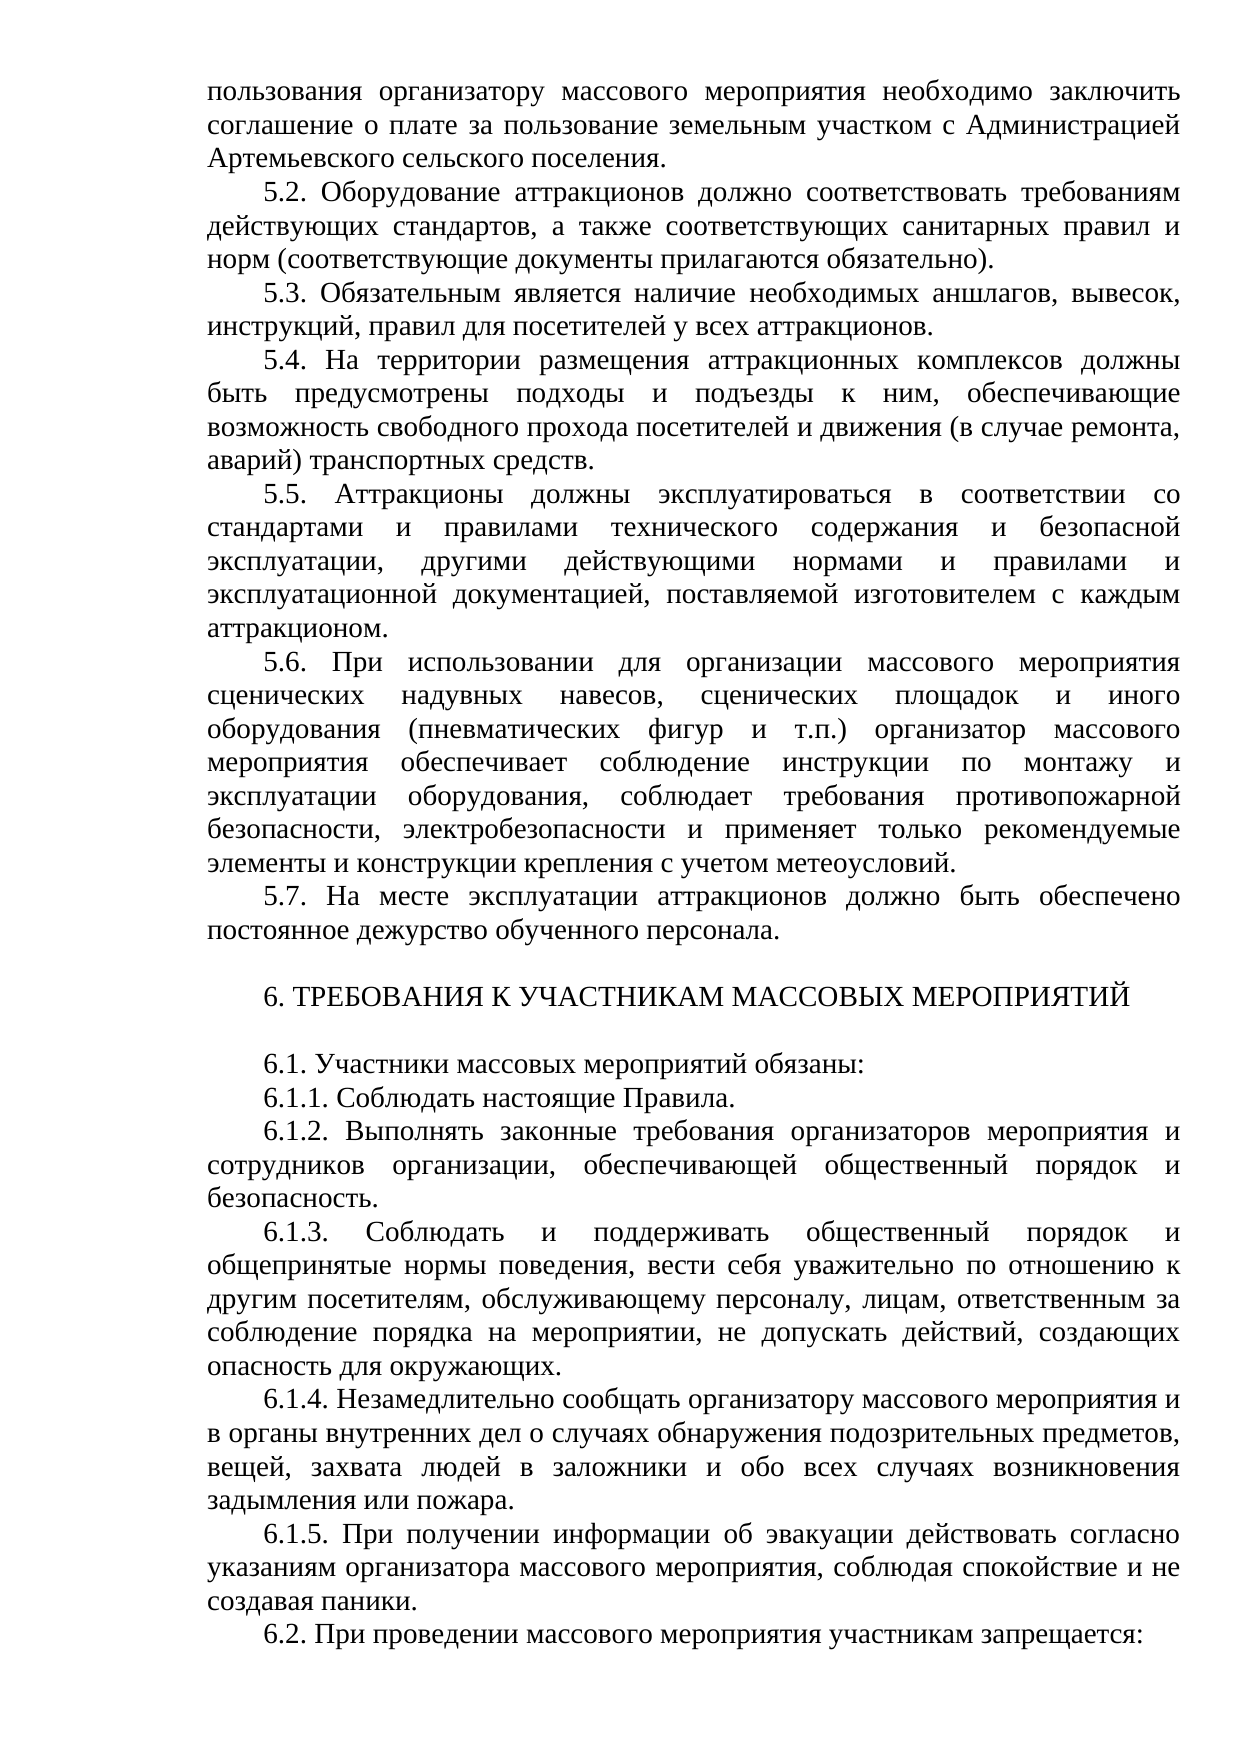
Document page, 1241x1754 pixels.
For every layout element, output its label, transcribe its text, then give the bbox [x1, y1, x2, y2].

text 6.1. Участники массовых мероприятий обязаны: [207, 1046, 1181, 1080]
text 5.4. На территории размещения аттракционных комплексов должны быть предусмотрены подходы и подъезды к ним, обеспечивающие возможность свободного прохода посетителей и движения (в случае ремонта, аварий) транспортных средств. [207, 342, 1181, 476]
text 6.1.2. Выполнять законные требования организаторов мероприятия и сотрудников организации, обеспечивающей общественный порядок и безопасность. [207, 1113, 1181, 1214]
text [207, 73, 1181, 174]
text 6.1.5. При получении информации об эвакуации действовать согласно указаниям организатора массового мероприятия, соблюдая спокойствие и не создавая паники. [207, 1516, 1181, 1616]
text 5.3. Обязательным является наличие необходимых аншлагов, вывесок, инструкций, правил для посетителей у всех аттракционов. [207, 275, 1181, 342]
text 6.1.3. Соблюдать и поддерживать общественный порядок и общепринятые нормы поведения, вести себя уважительно по отношению к другим посетителям, обслуживающему персоналу, лицам, ответственным за соблюдение порядка на мероприятии, не допускать действий, создающих опасность для окружающих. [207, 1214, 1181, 1382]
text 6.1.4. Незамедлительно сообщать организатору массового мероприятия и в органы внутренних дел о случаях обнаружения подозрительных предметов, вещей, захвата людей в заложники и обо всех случаях возникновения задымления или пожара. [207, 1382, 1181, 1516]
text 5.7. На месте эксплуатации аттракционов должно быть обеспечено постоянное дежурство обученного персонала. [207, 878, 1181, 946]
text 6.1.1. Соблюдать настоящие Правила. [207, 1080, 1181, 1113]
text 5.6. При использовании для организации массового мероприятия сценических надувных навесов, сценических площадок и иного оборудования (пневматических фигур и т.п.) организатор массового мероприятия обеспечивает соблюдение инструкции по монтажу и эксплуатации оборудования, соблюдает требования противопожарной безопасности, электробезопасности и применяет только рекомендуемые элементы и конструкции крепления с учетом метеоусловий. [207, 644, 1181, 878]
text 5.5. Аттракционы должны эксплуатироваться в соответствии со стандартами и правилами технического содержания и безопасной эксплуатации, другими действующими нормами и правилами и эксплуатационной документацией, поставляемой изготовителем с каждым аттракционом. [207, 476, 1181, 644]
text 6.2. При проведении массового мероприятия участникам запрещается: [207, 1616, 1181, 1650]
text 6. ТРЕБОВАНИЯ К УЧАСТНИКАМ МАССОВЫХ МЕРОПРИЯТИЙ [207, 979, 1181, 1013]
text 5.2. Оборудование аттракционов должно соответствовать требованиям действующих стандартов, а также соответствующих санитарных правил и норм (соответствующие документы прилагаются обязательно). [207, 174, 1181, 275]
